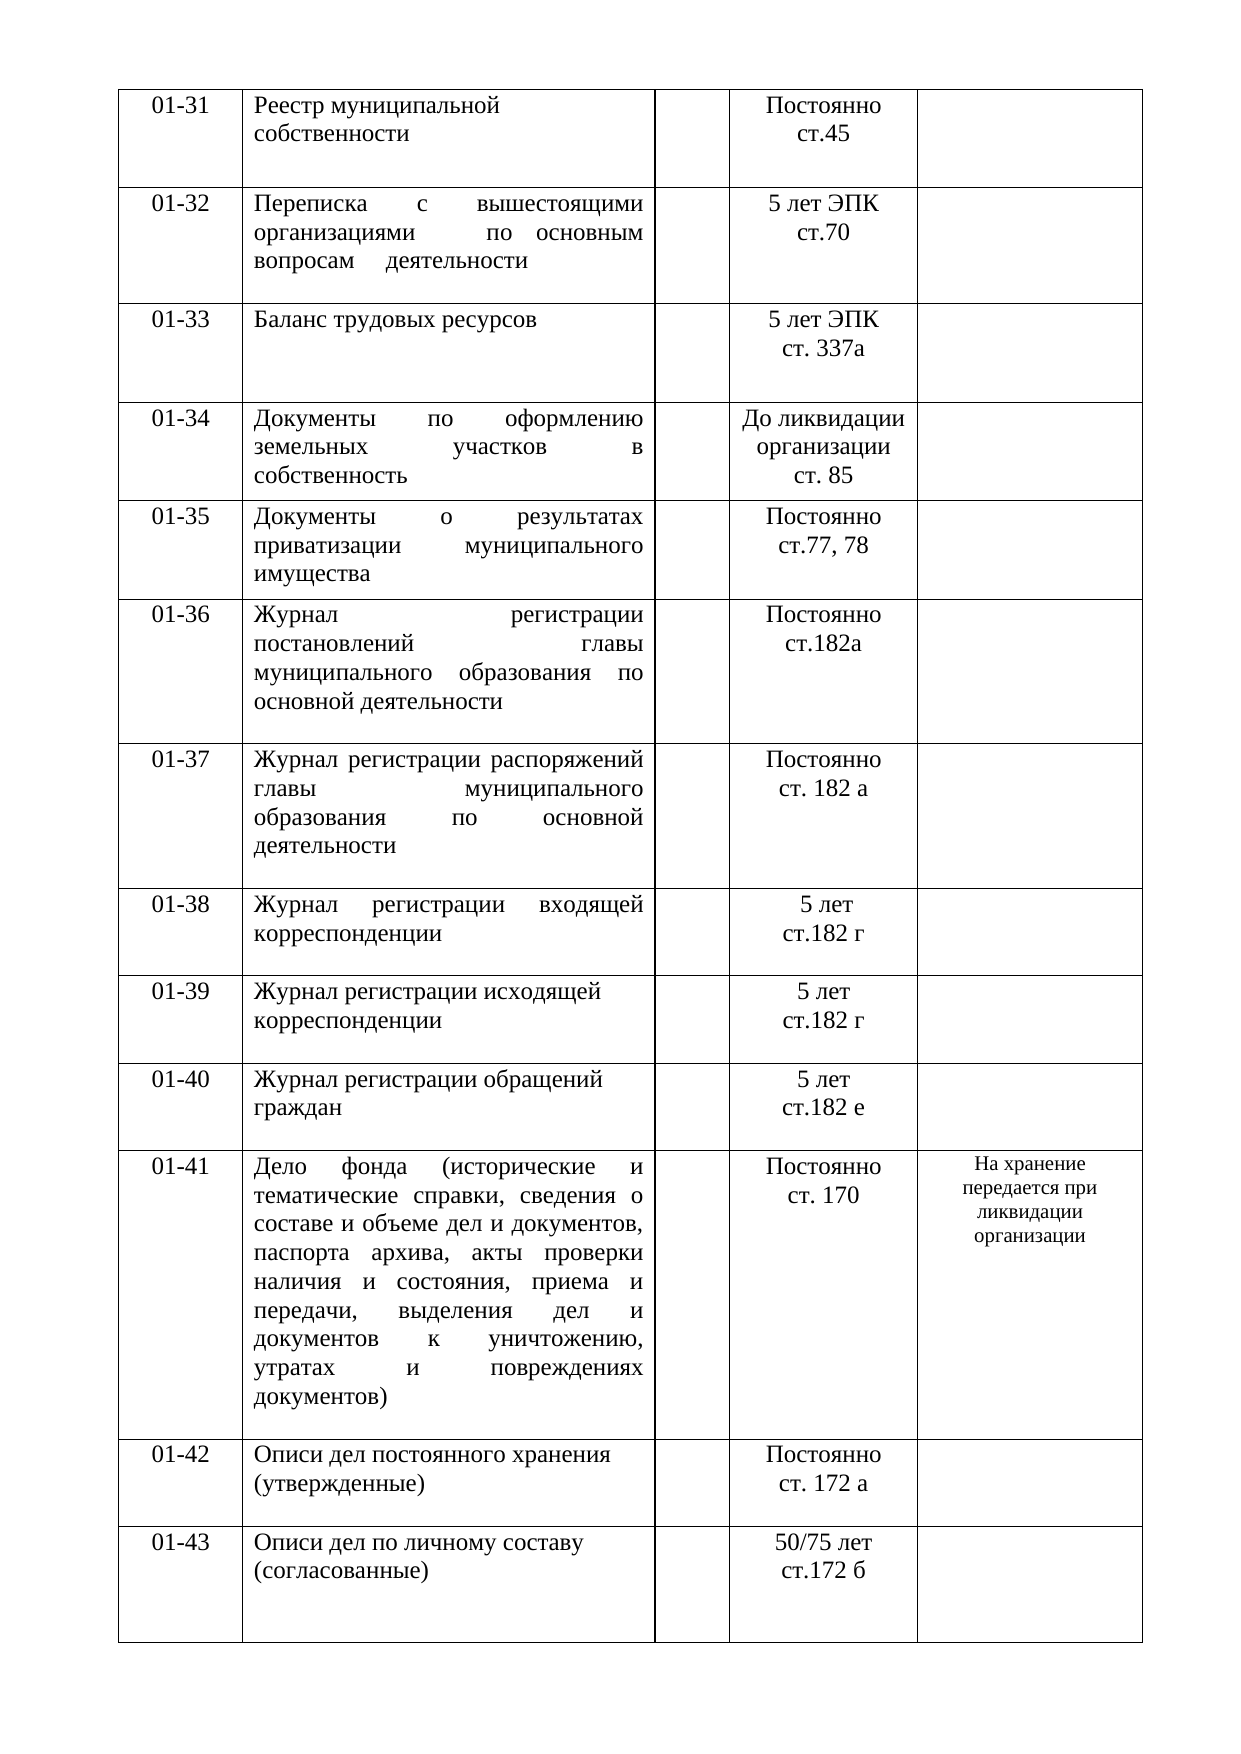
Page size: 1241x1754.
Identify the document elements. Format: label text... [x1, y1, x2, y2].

table_cell Постоянно ст.45 [730, 90, 917, 187]
table_cell Постоянно ст.77, 78 [730, 501, 917, 598]
table_cell Постоянно ст. 172 а [730, 1440, 917, 1526]
table_cell Баланс трудовых ресурсов [243, 304, 654, 402]
table_cell Журнал регистрации исходящей корреспонденции [243, 976, 654, 1063]
table_cell Документы по оформлению земельных участков в собственность [243, 403, 654, 500]
table_cell [918, 600, 1142, 743]
table_cell [918, 1527, 1142, 1642]
table_cell До ликвидации организации ст. 85 [730, 403, 917, 500]
table_cell 01-39 [119, 976, 242, 1063]
table_cell [656, 304, 729, 402]
table_cell Журнал регистрации постановлений главы муниципального образования по основной деятельности [243, 600, 654, 743]
table_cell На хранение передается при ликвидации организации [918, 1151, 1142, 1438]
table_cell [656, 1064, 729, 1150]
table_cell [656, 744, 729, 888]
table_cell 01-36 [119, 600, 242, 743]
table_cell Документы о результатах приватизации муниципального имущества [243, 501, 654, 598]
table_cell Переписка с вышестоящими организациями по основным вопросам деятельности [243, 188, 654, 303]
table_cell [918, 1440, 1142, 1526]
table_cell [656, 188, 729, 303]
table_cell 01-40 [119, 1064, 242, 1150]
table_cell 01-35 [119, 501, 242, 598]
table_cell Постоянно ст. 182 а [730, 744, 917, 888]
table_cell [656, 403, 729, 500]
table_cell 5 лет ЭПК ст.70 [730, 188, 917, 303]
table_cell [656, 90, 729, 187]
table_cell [918, 1064, 1142, 1150]
table_cell 50/75 лет ст.172 б [730, 1527, 917, 1642]
table_cell [918, 976, 1142, 1063]
table_cell 01-41 [119, 1151, 242, 1438]
table_cell Дело фонда (исторические и тематические справки, сведения о составе и объеме дел и документов, паспорта архива, акты проверки наличия и состояния, приема и передачи, выделения дел и документов к уничтожению, утратах и повреждениях документов) [243, 1151, 654, 1438]
table_cell [918, 889, 1142, 975]
table_cell [656, 600, 729, 743]
table_cell Постоянно ст.182а [730, 600, 917, 743]
table_cell [918, 90, 1142, 187]
table_cell [918, 304, 1142, 402]
table_cell Журнал регистрации обращений граждан [243, 1064, 654, 1150]
table_cell 01-42 [119, 1440, 242, 1526]
table_cell 5 лет ст.182 г [730, 976, 917, 1063]
table_cell Журнал регистрации распоряжений главы муниципального образования по основной деятельности [243, 744, 654, 888]
table_cell Журнал регистрации входящей корреспонденции [243, 889, 654, 975]
table_cell Постоянно ст. 170 [730, 1151, 917, 1438]
table_cell [918, 188, 1142, 303]
table_cell [656, 1527, 729, 1642]
table_cell Реестр муниципальной собственности [243, 90, 654, 187]
table_cell 5 лет ст.182 г [730, 889, 917, 975]
table_cell 01-34 [119, 403, 242, 500]
table_cell 01-33 [119, 304, 242, 402]
table_cell 5 лет ЭПК ст. 337а [730, 304, 917, 402]
table_cell 01-43 [119, 1527, 242, 1642]
table_cell [656, 1440, 729, 1526]
table_cell [918, 744, 1142, 888]
table_cell 01-38 [119, 889, 242, 975]
table_cell [656, 976, 729, 1063]
table_cell 01-32 [119, 188, 242, 303]
table_cell [918, 403, 1142, 500]
table_cell [656, 889, 729, 975]
table_cell [918, 501, 1142, 598]
table_cell 01-31 [119, 90, 242, 187]
table_cell Описи дел постоянного хранения (утвержденные) [243, 1440, 654, 1526]
table_cell [656, 501, 729, 598]
table_cell [656, 1151, 729, 1438]
table_cell 5 лет ст.182 е [730, 1064, 917, 1150]
table_cell Описи дел по личному составу (согласованные) [243, 1527, 654, 1642]
table_cell 01-37 [119, 744, 242, 888]
